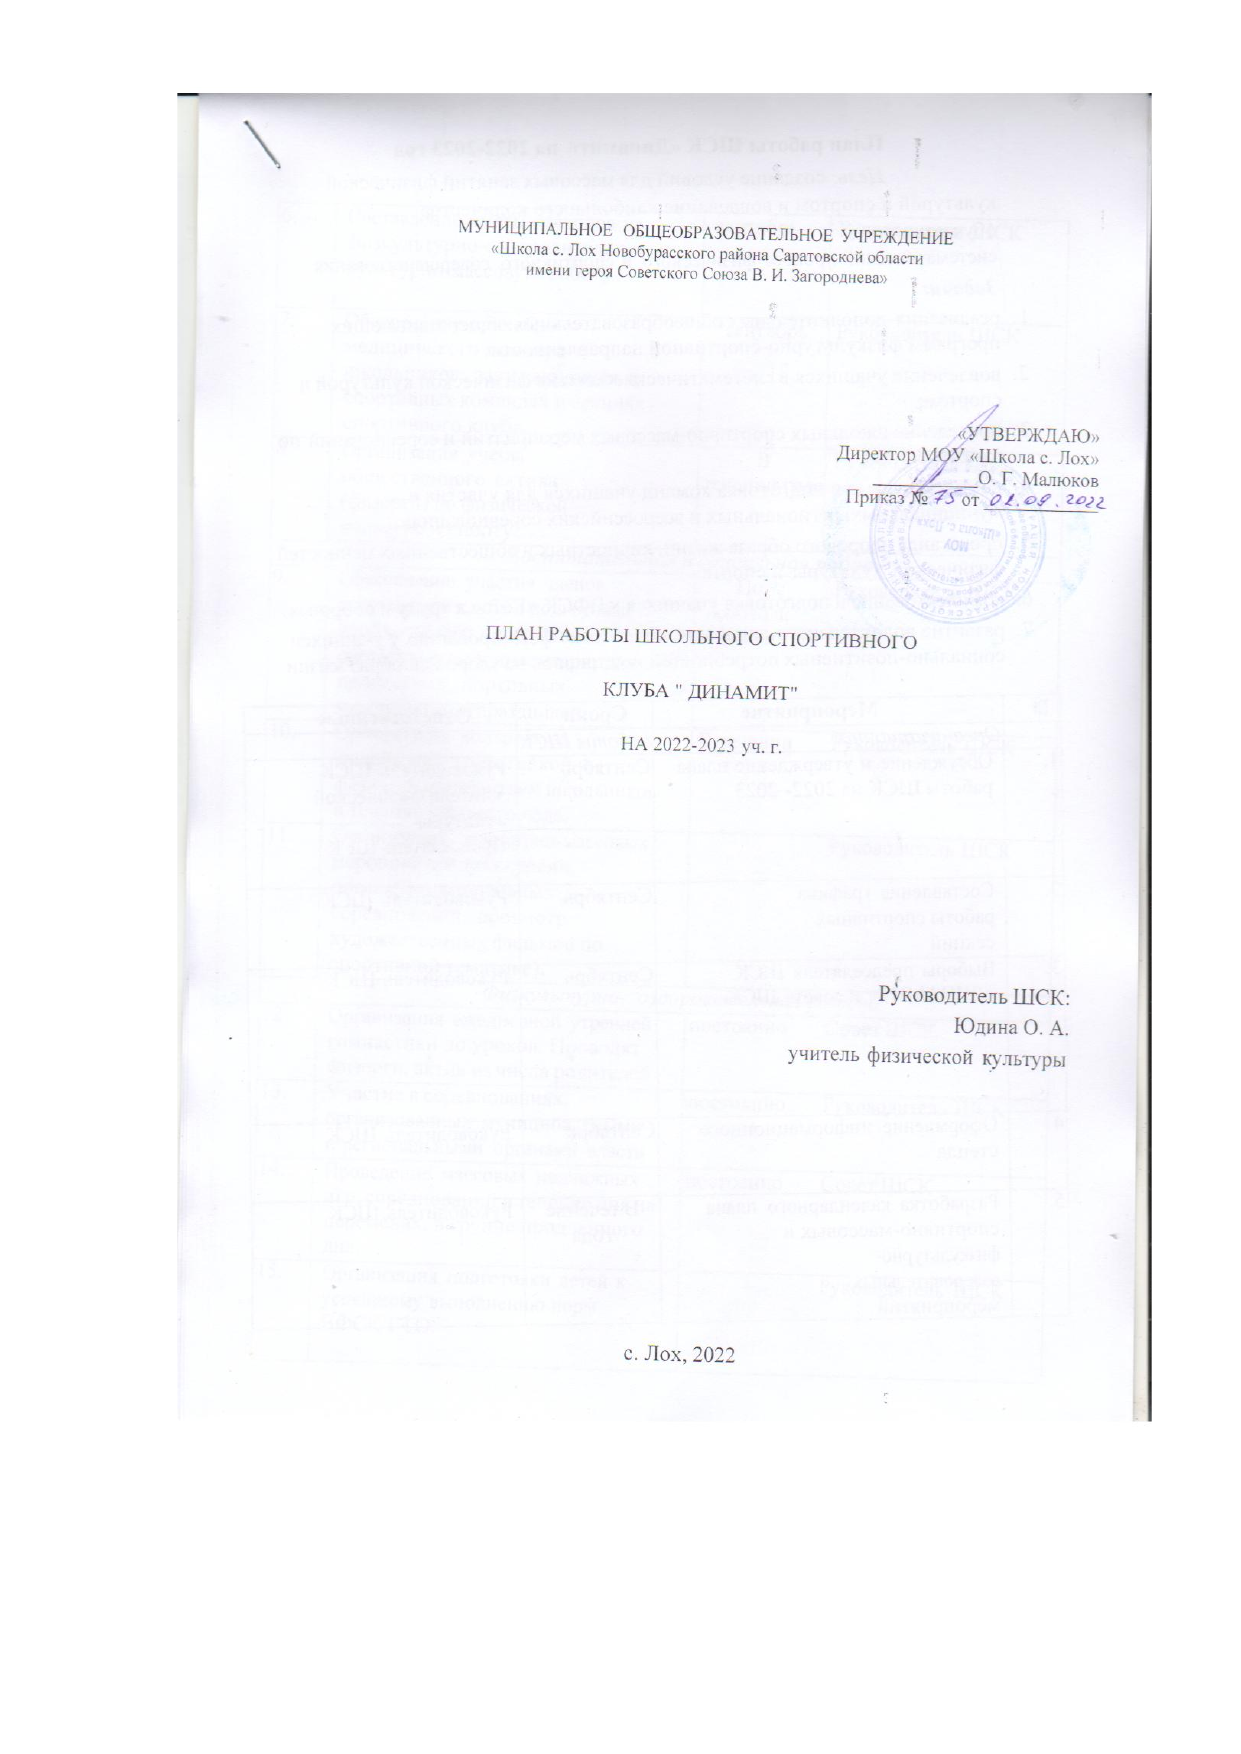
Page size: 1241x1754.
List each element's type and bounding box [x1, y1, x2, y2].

picture [177, 87, 1152, 1428]
